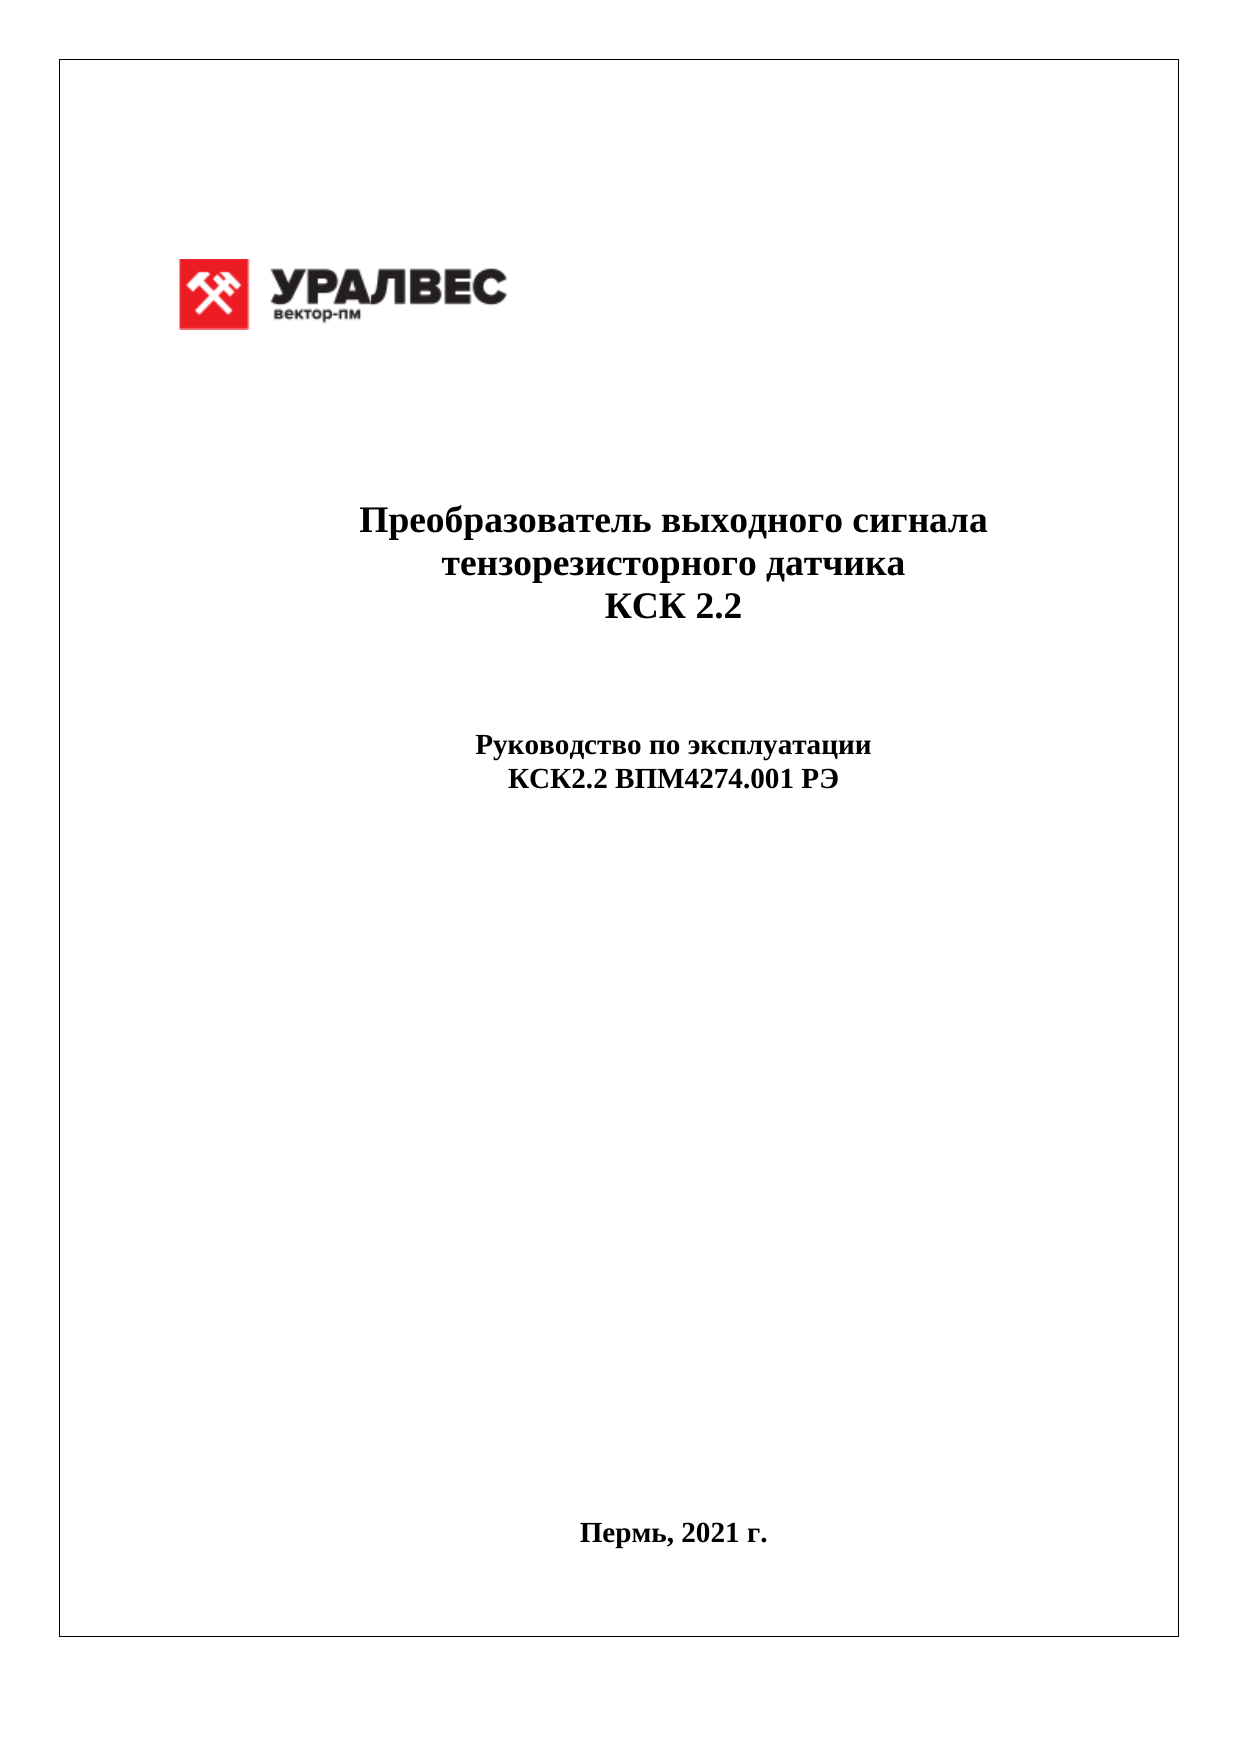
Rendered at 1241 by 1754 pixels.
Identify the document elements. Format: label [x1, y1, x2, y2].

picture [179, 259, 523, 330]
table_header [60, 60, 1178, 1636]
